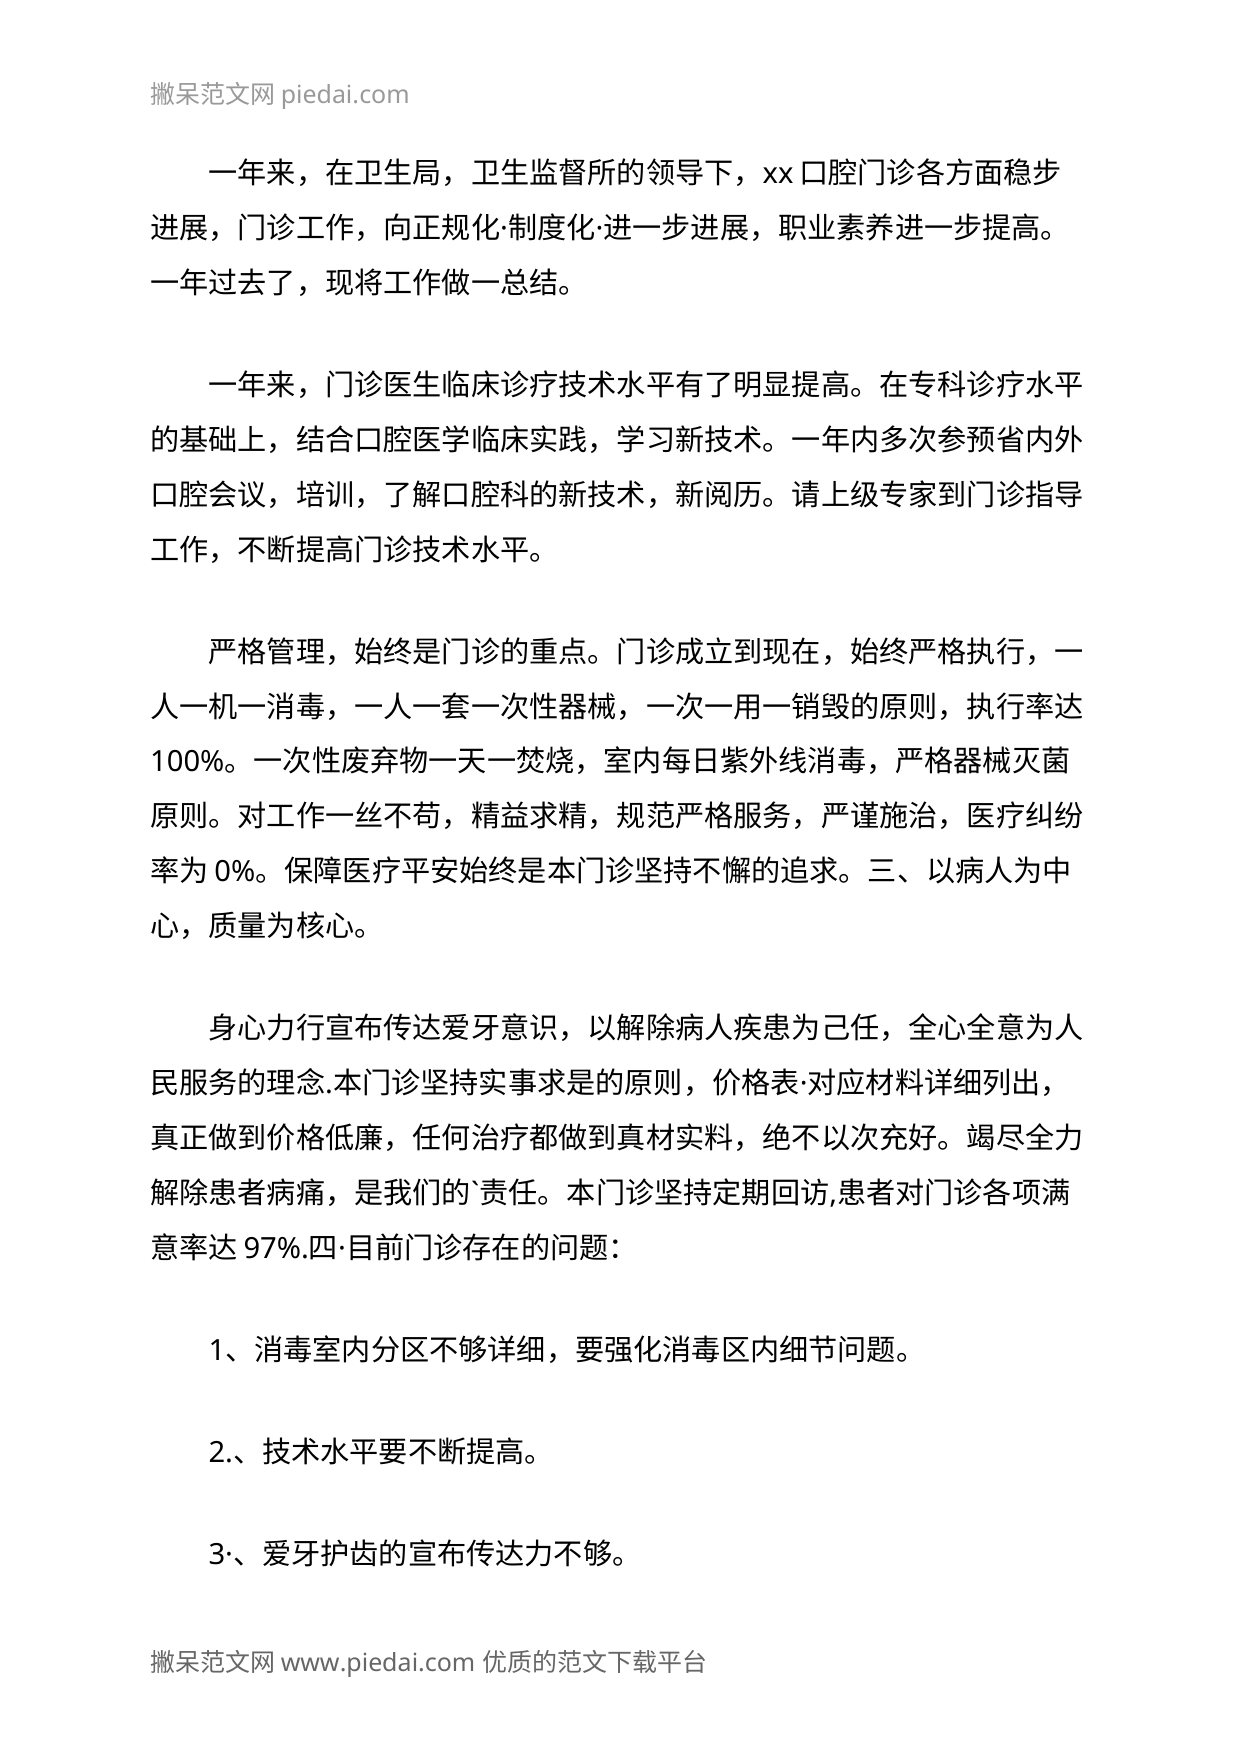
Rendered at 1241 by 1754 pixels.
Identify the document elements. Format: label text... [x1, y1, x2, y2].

text 一年来，门诊医生临床诊疗技术水平有了明显提高。在专科诊疗水平的基础上，结合口腔医学临床实践，学习新技术。一年内多次参预省内外口腔会议，培训，了解口腔科的新技术，新阅历。请上级专家到门诊指导工作，不断提高门诊技术水平。 [150, 362, 1090, 569]
text 严格管理，始终是门诊的重点。门诊成立到现在，始终严格执行，一人一机一消毒，一人一套一次性器械，一次一用一销毁的原则，执行率达100%。一次性废弃物一天一焚烧，室内每日紫外线消毒，严格器械灭菌原则。对工作一丝不苟，精益求精，规范严格服务，严谨施治，医疗纠纷率为0%。保障医疗平安始终是本门诊坚持不懈的追求。三、以病人为中心，质量为核心。 [150, 628, 1090, 945]
text 身心力行宣布传达爱牙意识，以解除病人疾患为己任，全心全意为人民服务的理念.本门诊坚持实事求是的原则，价格表·对应材料详细列出，真正做到价格低廉，任何治疗都做到真材实料，绝不以次充好。竭尽全力解除患者病痛，是我们的`责任。本门诊坚持定期回访,患者对门诊各项满意率达97%.四·目前门诊存在的问题： [150, 1005, 1090, 1267]
text 2.、技术水平要不断提高。 [150, 1428, 1090, 1471]
text 1、消毒室内分区不够详细，要强化消毒区内细节问题。 [150, 1326, 1090, 1369]
text 3·、爱牙护齿的宣布传达力不够。 [150, 1530, 1090, 1573]
text 一年来，在卫生局，卫生监督所的领导下，xx口腔门诊各方面稳步进展，门诊工作，向正规化·制度化·进一步进展，职业素养进一步提高。一年过去了，现将工作做一总结。 [150, 150, 1090, 302]
